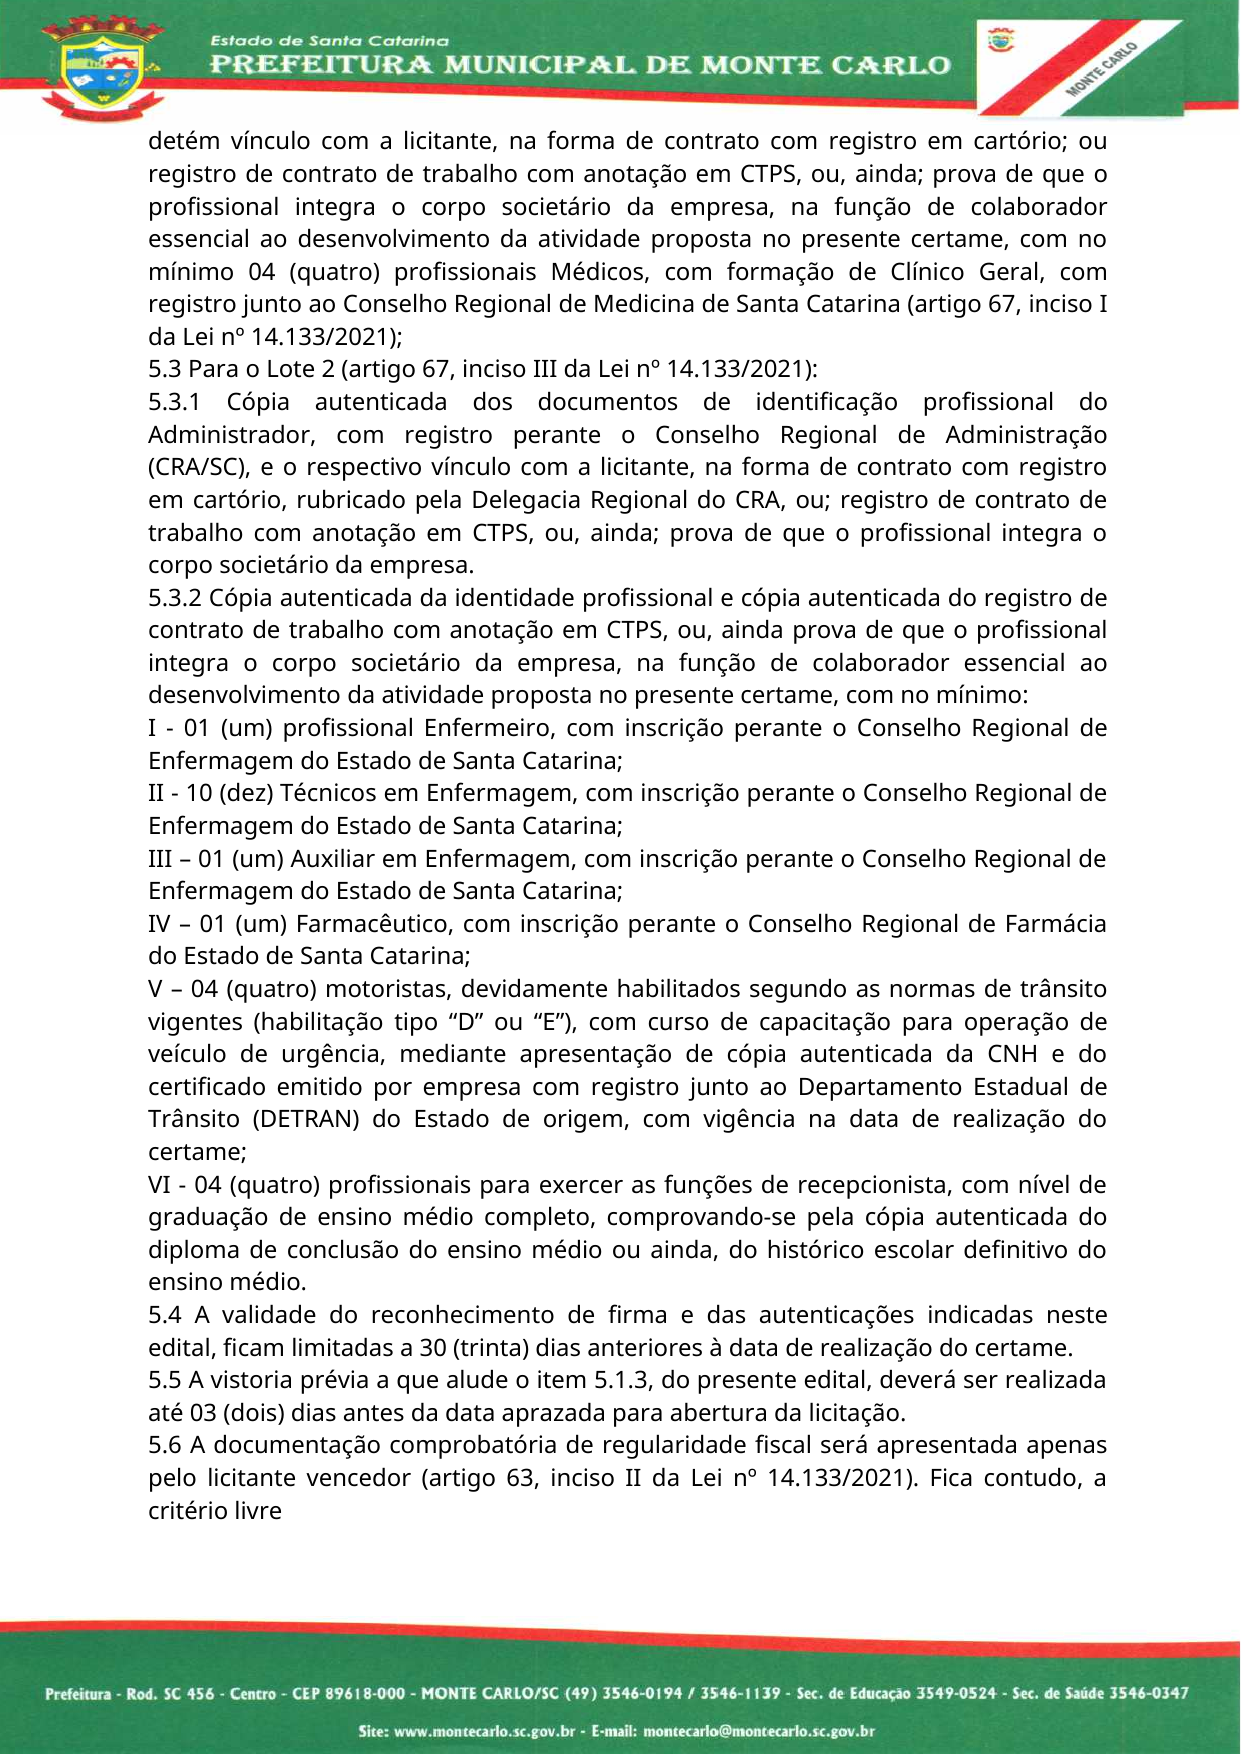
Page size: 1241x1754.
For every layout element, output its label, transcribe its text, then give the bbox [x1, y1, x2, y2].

text I - 01 (um) profissional Enfermeiro, com inscrição perante o Conselho Regional de Enfermagem do Estado de Santa Catarina; [148, 711, 1109, 776]
picture [0, 1616, 1241, 1754]
text 5.5 A vistoria prévia a que alude o item 5.1.3, do presente edital, deverá ser realizada até 03 (dois) dias antes da data aprazada para abertura da licitação. [148, 1363, 1109, 1428]
text 5.3 Para o Lote 2 (artigo 67, inciso III da Lei nº 14.133/2021): [148, 352, 1109, 385]
text 5.3.2 Cópia autenticada da identidade profissional e cópia autenticada do registro de contrato de trabalho com anotação em CTPS, ou, ainda prova de que o profissional integra o corpo societário da empresa, na função de colaborador essencial ao desenvolvimento da atividade proposta no presente certame, com no mínimo: [148, 581, 1109, 711]
picture [0, 0, 1241, 135]
text 5.6 A documentação comprobatória de regularidade fiscal será apresentada apenas pelo licitante vencedor (artigo 63, inciso II da Lei nº 14.133/2021). Fica contudo, a critério livre [148, 1428, 1109, 1526]
text IV – 01 (um) Farmacêutico, com inscrição perante o Conselho Regional de Farmácia do Estado de Santa Catarina; [148, 907, 1109, 972]
text VI - 04 (quatro) profissionais para exercer as funções de recepcionista, com nível de graduação de ensino médio completo, comprovando-se pela cópia autenticada do diploma de conclusão do ensino médio ou ainda, do histórico escolar definitivo do ensino médio. [148, 1167, 1109, 1298]
text III – 01 (um) Auxiliar em Enfermagem, com inscrição perante o Conselho Regional de Enfermagem do Estado de Santa Catarina; [148, 841, 1109, 907]
text V – 04 (quatro) motoristas, devidamente habilitados segundo as normas de trânsito vigentes (habilitação tipo “D” ou “E”), com curso de capacitação para operação de veículo de urgência, mediante apresentação de cópia autenticada da CNH e do certificado emitido por empresa com registro junto ao Departamento Estadual de Trânsito (DETRAN) do Estado de origem, com vigência na data de realização do certame; [148, 972, 1109, 1167]
text 5.3.1 Cópia autenticada dos documentos de identificação profissional do Administrador, com registro perante o Conselho Regional de Administração (CRA/SC), e o respectivo vínculo com a licitante, na forma de contrato com registro em cartório, rubricado pela Delegacia Regional do CRA, ou; registro de contrato de trabalho com anotação em CTPS, ou, ainda; prova de que o profissional integra o corpo societário da empresa. [148, 385, 1109, 581]
text II - 10 (dez) Técnicos em Enfermagem, com inscrição perante o Conselho Regional de Enfermagem do Estado de Santa Catarina; [148, 776, 1109, 841]
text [148, 124, 1109, 352]
text 5.4 A validade do reconhecimento de firma e das autenticações indicadas neste edital, ficam limitadas a 30 (trinta) dias anteriores à data de realização do certame. [148, 1298, 1109, 1363]
